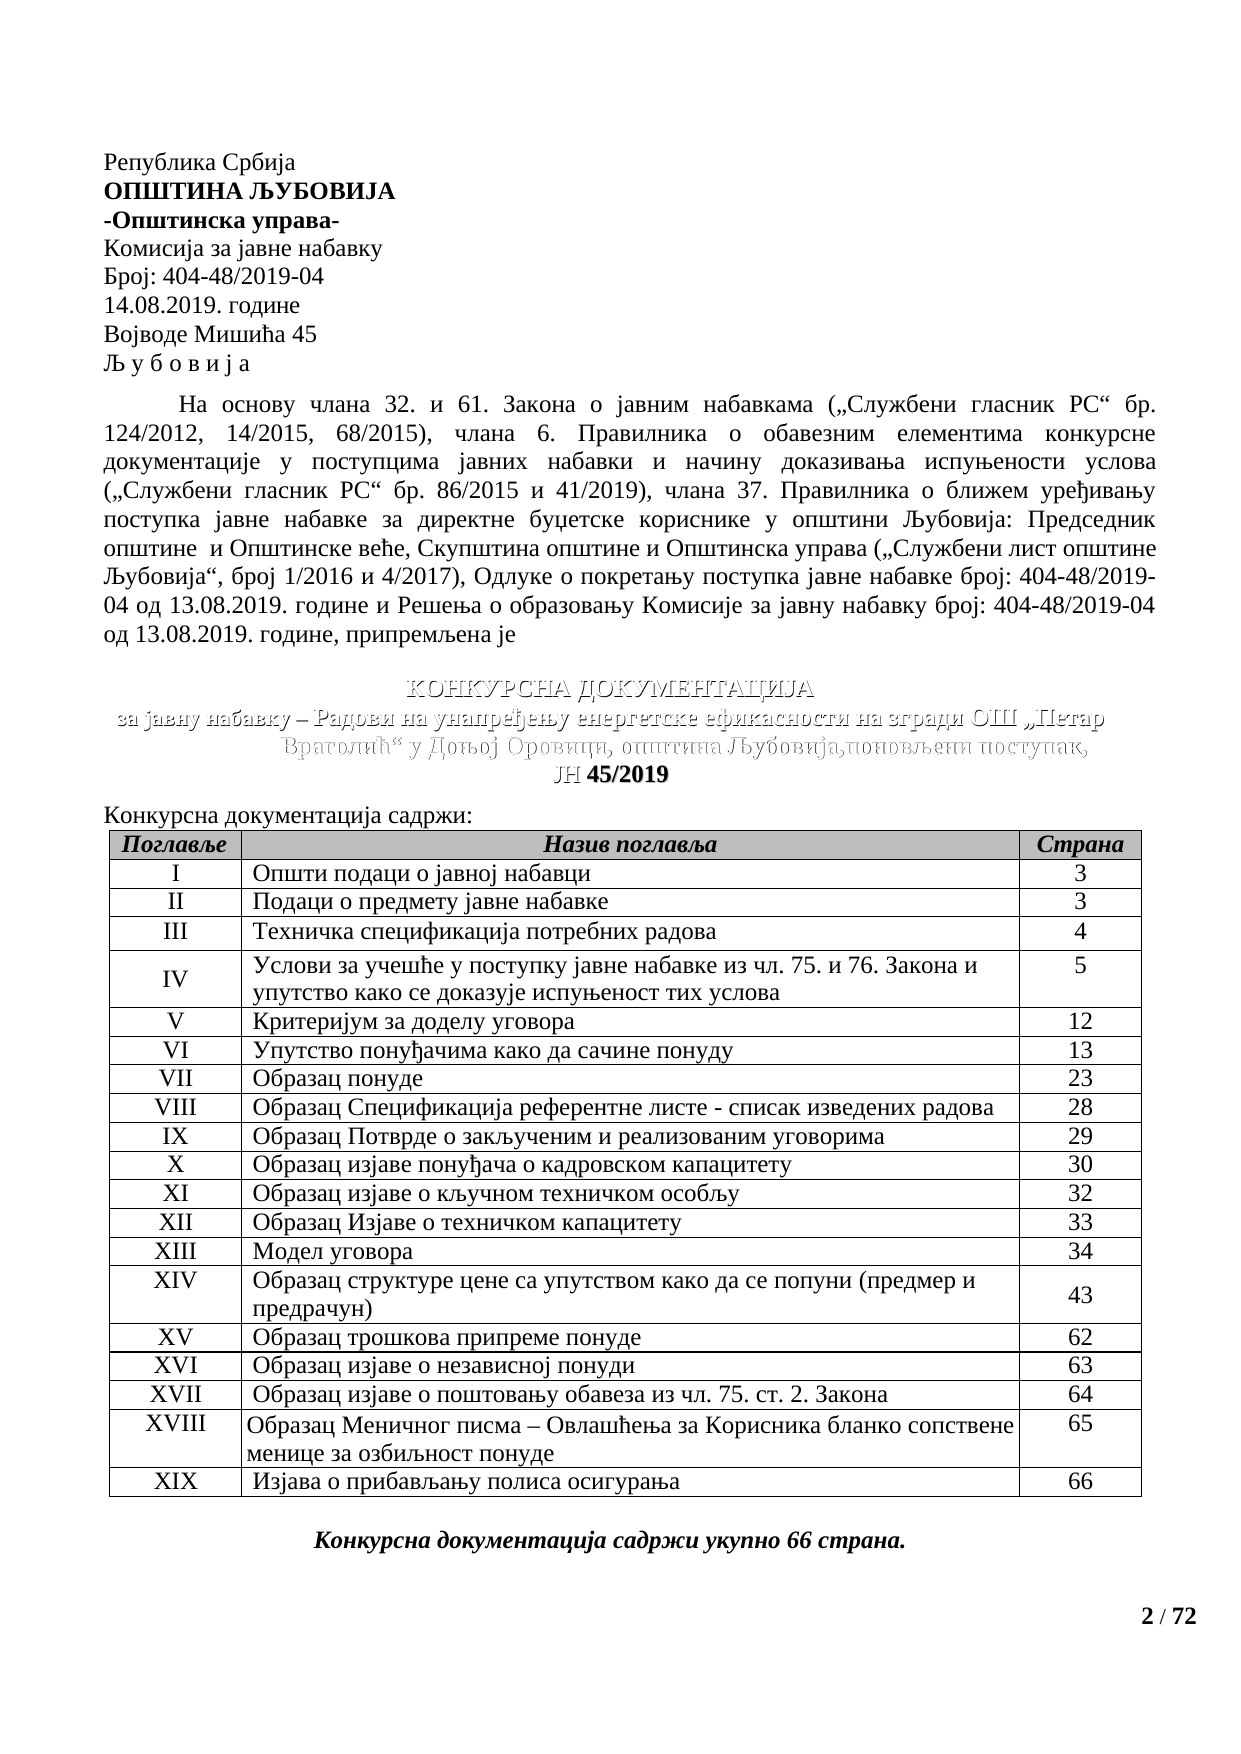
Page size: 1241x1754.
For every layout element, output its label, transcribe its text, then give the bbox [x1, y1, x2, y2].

table_cell Подаци о предмету јавне набавке [242, 889, 1019, 916]
table_cell XV [110, 1324, 241, 1351]
table_cell 5 [1020, 951, 1141, 1007]
table_cell I [110, 860, 241, 887]
table_cell 34 [1020, 1238, 1141, 1265]
table_cell Образац Спецификација референтне листе - списак изведених радова [242, 1094, 1019, 1122]
text ЈН 45/2019 [116, 759, 1105, 788]
table_cell Образац изјаве о кључном техничком особљу [242, 1180, 1019, 1208]
table_header Назив поглавља [242, 831, 1019, 859]
text ОПШТИНА ЉУБОВИЈА [103, 176, 1196, 205]
table_cell 63 [1020, 1353, 1141, 1380]
table_cell 12 [1020, 1008, 1141, 1036]
table_cell VI [110, 1037, 241, 1064]
table_cell Образац изјаве о независној понуди [242, 1353, 1019, 1380]
table_cell Образац структуре цене са упутством како да се попуни (предмер и предрачун) [242, 1266, 1019, 1323]
table_cell Образац изјаве понуђача о кадровском капацитету [242, 1152, 1019, 1179]
text Конкурсна документација садржи: [103, 800, 1196, 829]
table_cell VII [110, 1065, 241, 1093]
table_cell 66 [1020, 1468, 1141, 1496]
table_cell 3 [1020, 860, 1141, 887]
table_cell 30 [1020, 1152, 1141, 1179]
table_cell Изјава о прибављању полиса осигурања [242, 1468, 1019, 1496]
table_cell Техничка спецификација потребних радова [242, 917, 1019, 950]
text -Општинска управа- Комисија за јавне набавку Број: 404-48/2019-04 [103, 206, 384, 290]
table_cell XVIII [110, 1410, 241, 1467]
table_cell 64 [1020, 1381, 1141, 1409]
table_cell XIX [110, 1468, 241, 1496]
text Република Србија [103, 147, 1196, 176]
table_cell II [110, 889, 241, 916]
table_cell 32 [1020, 1180, 1141, 1208]
table_cell VIII [110, 1094, 241, 1122]
table_cell 43 [1020, 1266, 1141, 1323]
table_header Поглавље [110, 831, 241, 859]
table_cell XIII [110, 1238, 241, 1265]
table_cell Модел уговора [242, 1238, 1019, 1265]
table_cell Образац трошкова припреме понуде [242, 1324, 1019, 1351]
table_cell Образац Потврде о закљученим и реализованим уговорима [242, 1123, 1019, 1151]
table_cell 28 [1020, 1094, 1141, 1122]
table_cell 65 [1020, 1410, 1141, 1467]
table_cell Образац Меничног писма – Овлашћења за Корисника бланко сопствене менице за озбиљност понуде [242, 1410, 1019, 1467]
text 14.08.2019. године Војводе Мишића 45 Љ у б о в и ј а [103, 290, 333, 376]
table_header Страна [1020, 831, 1141, 859]
table_cell Општи подаци о јавној набавци [242, 860, 1019, 887]
table_cell IX [110, 1123, 241, 1151]
subtitle КОНКУРСНА ДОКУМЕНТАЦИЈА [115, 673, 1104, 702]
table_cell 4 [1020, 917, 1141, 950]
text На основу члана 32. и 61. Закона о јавним набавкама („Службени гласник РС“ бр. 124/2012, 14/2015, 68/2015), члана 6. Правилника о обавезним елементима конкурсне документације у поступцима јавних набавки и начину доказивања испуњености услова („Службени гласник РС“ бр. 86/2015 и 41/2019), члана 37. Правилника о ближем уређивању поступка јавне набавке за директне буџетске кориснике у општини Љубовија: Председник општине и Општинске веће, Скупштина општине и Општинска управа („Службени лист општине Љубовија“, број 1/2016 и 4/2017), Одлуке о покретању поступка јавне набавке број: 404-48/2019- 04 од 13.08.2019. године и Решења о образовању Комисије за јавну набавку број: 404-48/2019-04 од 13.08.2019. године, припремљена је [103, 389, 1157, 648]
table_cell Критеријум за доделу уговора [242, 1008, 1019, 1036]
table_cell Образац понуде [242, 1065, 1019, 1093]
table_cell 62 [1020, 1324, 1141, 1351]
table_cell 3 [1020, 889, 1141, 916]
table_cell 33 [1020, 1209, 1141, 1237]
table_cell III [110, 917, 241, 950]
table_cell 13 [1020, 1037, 1141, 1064]
text за јавну набавку – Радови на унапређењу енергетске ефикасности на згради ОШ „Петар Враголић“ у Доњој Оровици, општина Љубовија,поновљени поступак, [116, 702, 1105, 759]
table_cell XVI [110, 1353, 241, 1380]
table_cell Услови за учешће у поступку јавне набавке из чл. 75. и 76. Закона и упутство како се доказује испуњеност тих услова [242, 951, 1019, 1007]
table_cell XIV [110, 1266, 241, 1323]
table_cell Упутство понуђачима како да сачине понуду [242, 1037, 1019, 1064]
table_cell V [110, 1008, 241, 1036]
table_cell 23 [1020, 1065, 1141, 1093]
table_cell Образац изјаве о поштовању обавеза из чл. 75. ст. 2. Закона [242, 1381, 1019, 1409]
table_cell IV [110, 951, 241, 1007]
table_cell X [110, 1152, 241, 1179]
table_cell XII [110, 1209, 241, 1237]
subtitle Конкурсна документација садржи укупнo 66 страна. [54, 1526, 1166, 1554]
table_cell XVII [110, 1381, 241, 1409]
table_cell Образац Изјаве о техничком капацитету [242, 1209, 1019, 1237]
table_cell XI [110, 1180, 241, 1208]
table_cell 29 [1020, 1123, 1141, 1151]
